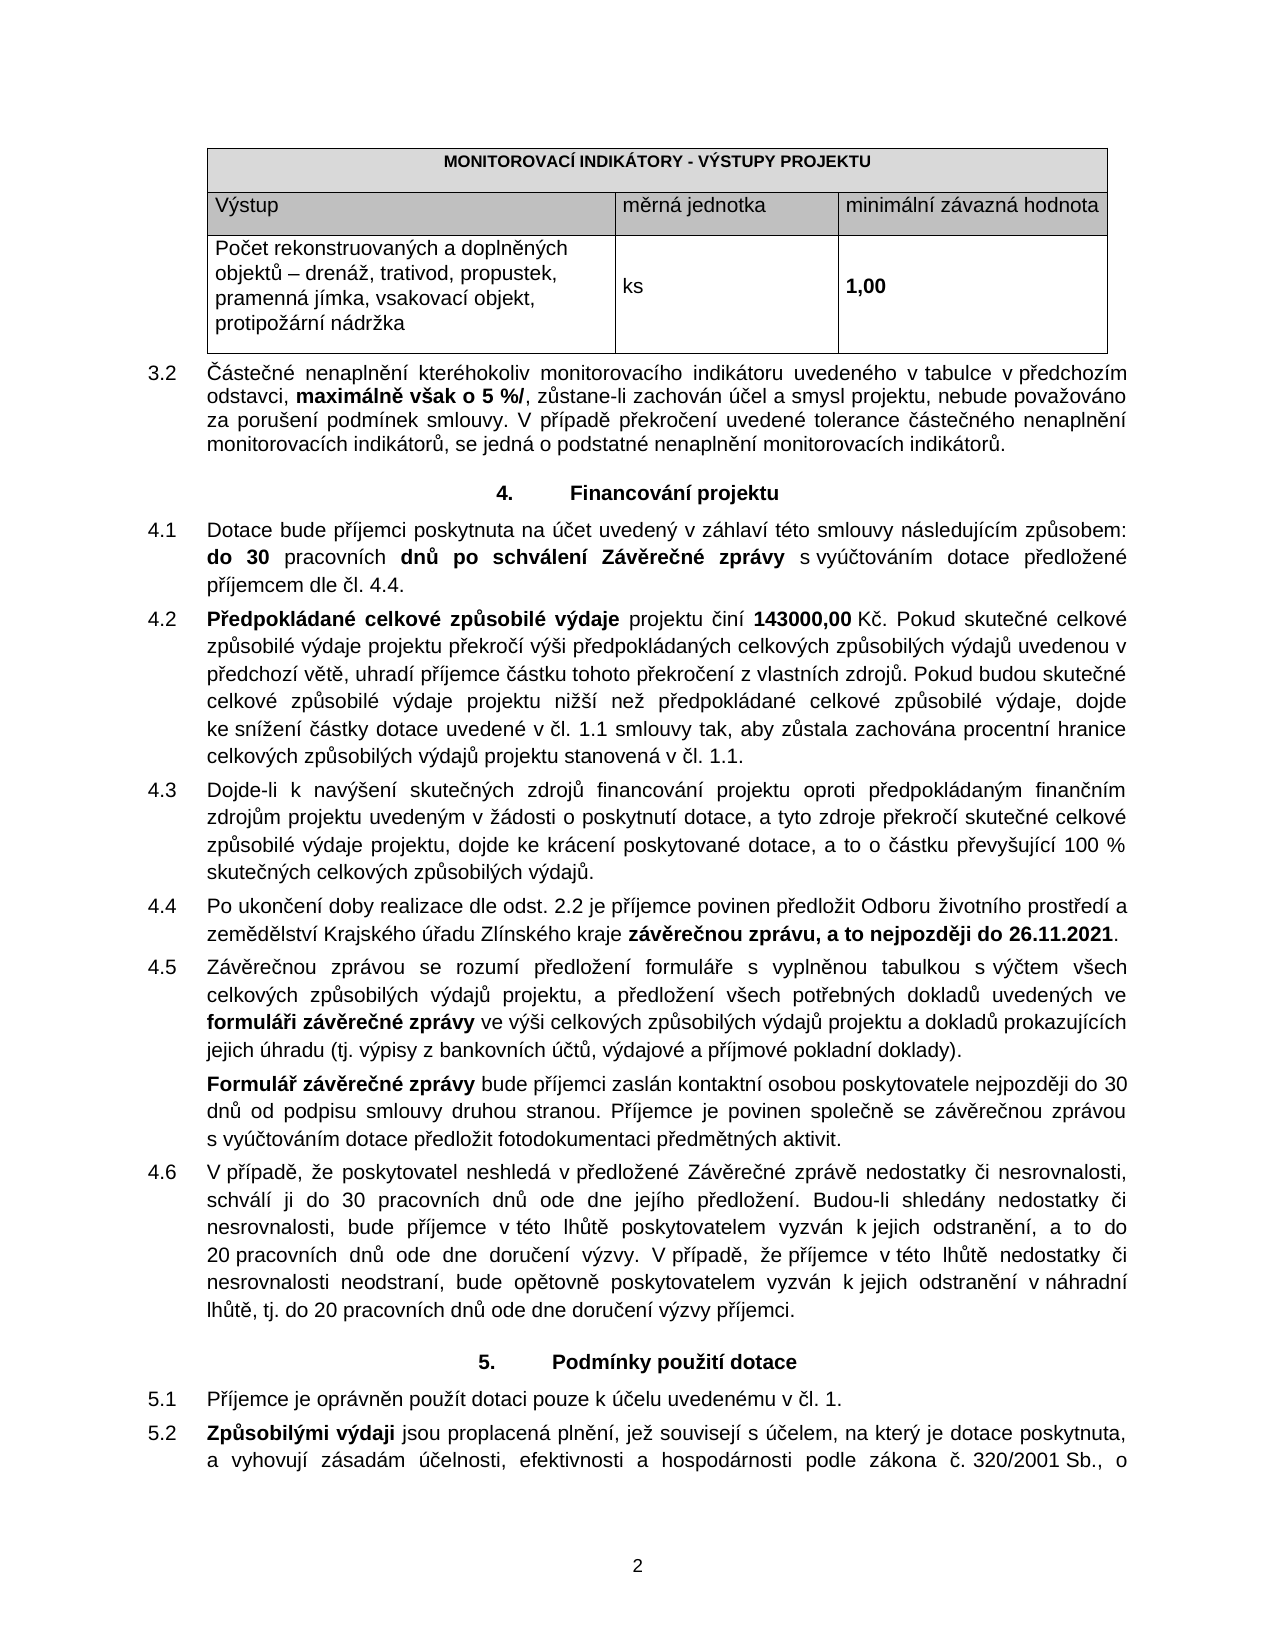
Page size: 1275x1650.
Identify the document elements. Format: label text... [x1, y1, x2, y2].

text 4.4 Po ukončení doby realizace dle odst. 2.2 je příjemce povinen předložit Odboru životního prostředí a zemědělství Krajského úřadu Zlínského kraje závěrečnou zprávu, a to nejpozději do 26.11.2021. [148, 894, 1127, 945]
table_cell ks [616, 236, 838, 353]
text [148, 1420, 1127, 1472]
table_cell minimální závazná hodnota [839, 193, 1107, 235]
table_cell 1,00 [839, 236, 1107, 353]
text 4.6 V případě, že poskytovatel neshledá v předložené Závěrečné zprávě nedostatky či nesrovnalosti, schválí ji do 30 pracovních dnů ode dne jejího předložení. Budou-li shledány nedostatky či nesrovnalosti, bude příjemce v této lhůtě poskytovatelem vyzván k jejich odstranění, a to do 20 pracovních dnů ode dne doručení výzvy. V případě, že příjemce v této lhůtě nedostatky či nesrovnalosti neodstraní, bude opětovně poskytovatelem vyzván k jejich odstranění v náhradní lhůtě, tj. do 20 pracovních dnů ode dne doručení výzvy příjemci. [148, 1160, 1127, 1322]
text 4.1 Dotace bude příjemci poskytnuta na účet uvedený v záhlaví této smlouvy následujícím způsobem: do 30 pracovních dnů po schválení Závěrečné zprávy s vyúčtováním dotace předložené příjemcem dle čl. 4.4. [148, 518, 1127, 597]
table_cell měrná jednotka [616, 193, 838, 235]
text 4. Financování projektu [148, 481, 1127, 505]
table_cell Počet rekonstruovaných a doplněných objektů – drenáž, trativod, propustek, pramenná jímka, vsakovací objekt, protipožární nádržka [208, 236, 615, 353]
text 4.2 Předpokládané celkové způsobilé výdaje projektu činí 143000,00 Kč. Pokud skutečné celkové způsobilé výdaje projektu překročí výši předpokládaných celkových způsobilých výdajů uvedenou v předchozí větě, uhradí příjemce částku tohoto překročení z vlastních zdrojů. Pokud budou skutečné celkové způsobilé výdaje projektu nižší než předpokládané celkové způsobilé výdaje, dojde ke snížení částky dotace uvedené v čl. 1.1 smlouvy tak, aby zůstala zachována procentní hranice celkových způsobilých výdajů projektu stanovená v čl. 1.1. [148, 606, 1127, 768]
text 5.1 Příjemce je oprávněn použít dotaci pouze k účelu uvedenému v čl. 1. [148, 1387, 1127, 1411]
text 4.5 Závěrečnou zprávou se rozumí předložení formuláře s vyplněnou tabulkou s výčtem všech celkových způsobilých výdajů projektu, a předložení všech potřebných dokladů uvedených ve formuláři závěrečné zprávy ve výši celkových způsobilých výdajů projektu a dokladů prokazujících jejich úhradu (tj. výpisy z bankovních účtů, výdajové a příjmové pokladní doklady). [148, 955, 1127, 1062]
text 4.3 Dojde-li k navýšení skutečných zdrojů financování projektu oproti předpokládaným finančním zdrojům projektu uvedeným v žádosti o poskytnutí dotace, a tyto zdroje překročí skutečné celkové způsobilé výdaje projektu, dojde ke krácení poskytované dotace, a to o částku převyšující 100 % skutečných celkových způsobilých výdajů. [148, 778, 1127, 884]
table_header MONITOROVACÍ INDIKÁTORY - VÝSTUPY PROJEKTU [208, 149, 1107, 192]
table_cell Výstup [208, 193, 615, 235]
text 5. Podmínky použití dotace [148, 1350, 1127, 1374]
text 3.2 Částečné nenaplnění kteréhokoliv monitorovacího indikátoru uvedeného v tabulce v předchozím odstavci, maximálně však o 5 %/, zůstane-li zachován účel a smysl projektu, nebude považováno za porušení podmínek smlouvy. V případě překročení uvedené tolerance částečného nenaplnění monitorovacích indikátorů, se jedná o podstatné nenaplnění monitorovacích indikátorů. [148, 360, 1127, 456]
text Formulář závěrečné zprávy bude příjemci zaslán kontaktní osobou poskytovatele nejpozději do 30 dnů od podpisu smlouvy druhou stranou. Příjemce je povinen společně se závěrečnou zprávou s vyúčtováním dotace předložit fotodokumentaci předmětných aktivit. [207, 1071, 1127, 1150]
